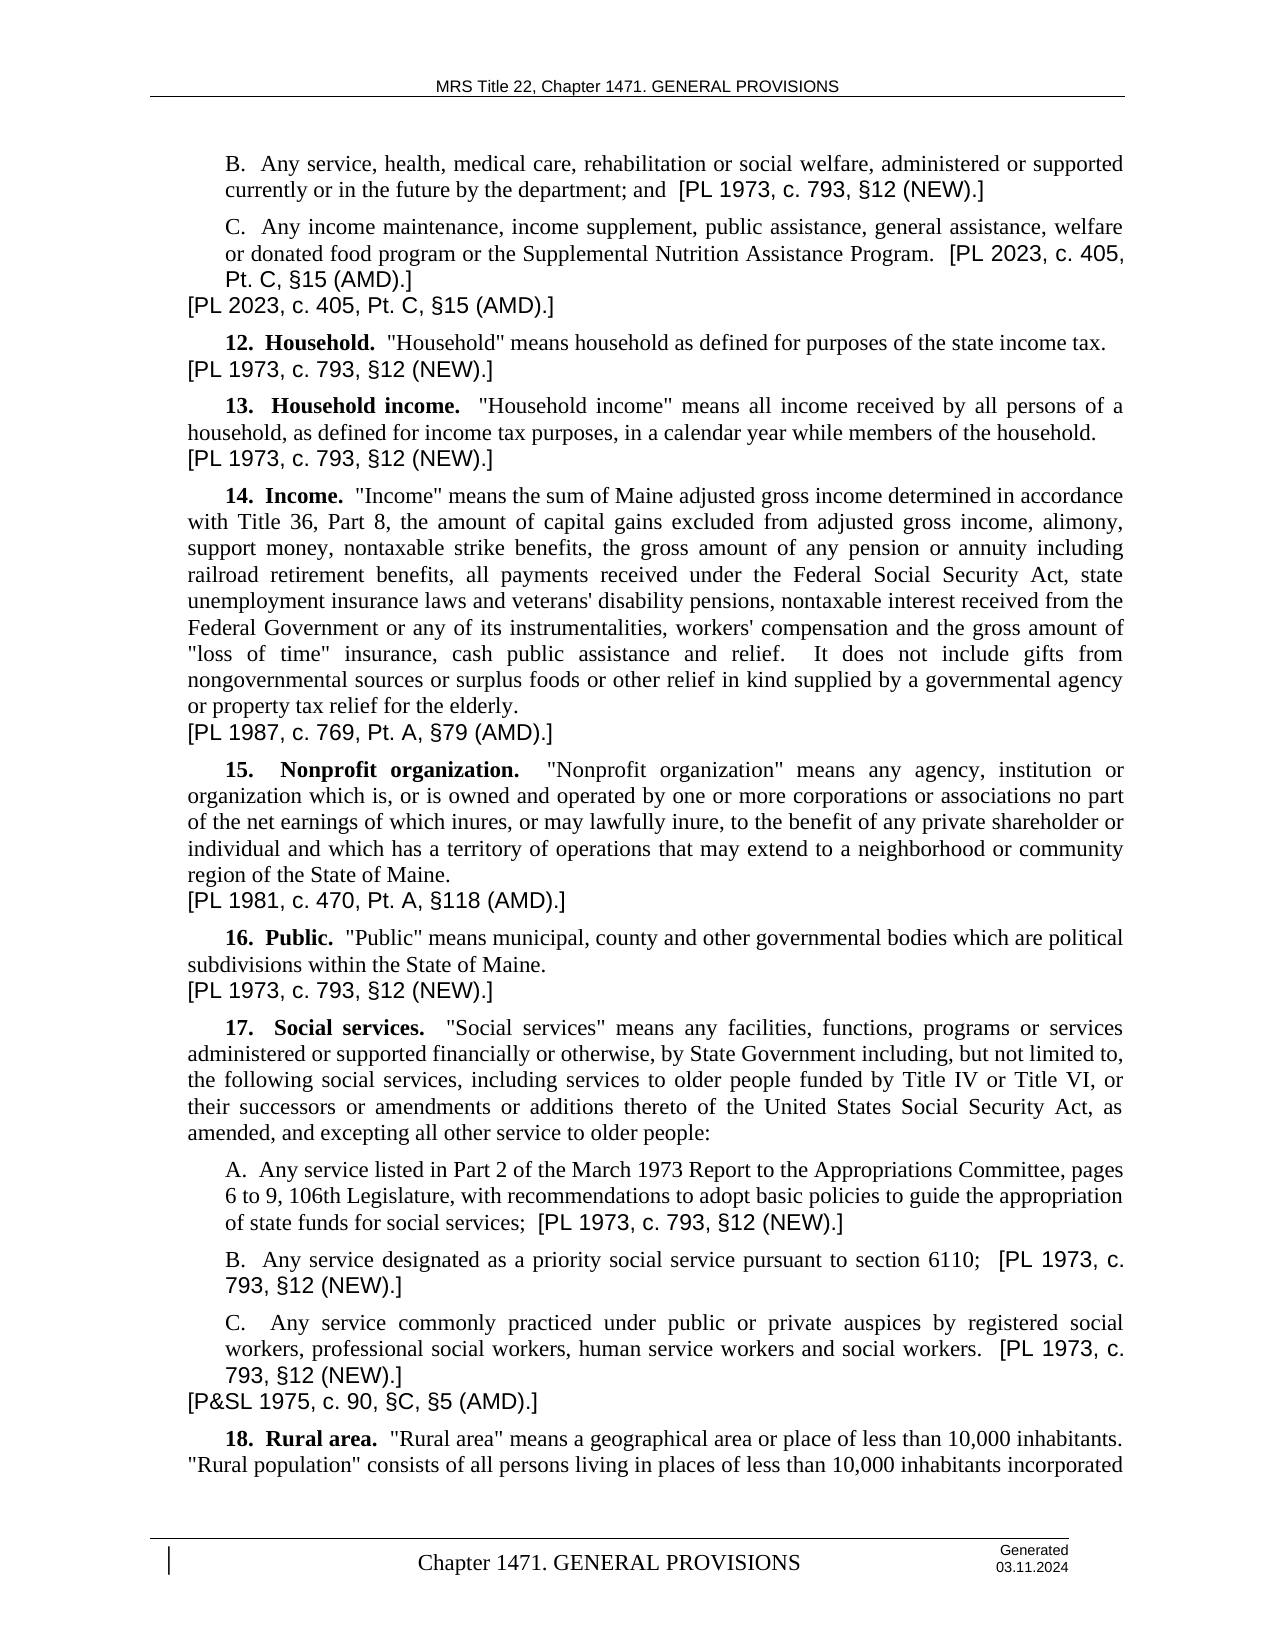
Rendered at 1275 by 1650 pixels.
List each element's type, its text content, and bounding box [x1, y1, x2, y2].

text [P&SL 1975, c. 90, §C, §5 (AMD).] [187, 1388, 1125, 1414]
text B. Any service designated as a priority social service pursuant to section 6110; [PL 1973, c. 793, §12 (NEW).] [225, 1246, 1125, 1298]
text C. Any income maintenance, income supplement, public assistance, general assistance, welfare or donated food program or the Supplemental Nutrition Assistance Program. [PL 2023, c. 405, Pt. C, §15 (AMD).] [225, 213, 1125, 292]
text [187, 1425, 1125, 1477]
text [PL 1973, c. 793, §12 (NEW).] [187, 977, 1125, 1003]
text [PL 2023, c. 405, Pt. C, §15 (AMD).] [187, 292, 1125, 319]
text [PL 1973, c. 793, §12 (NEW).] [187, 356, 1125, 382]
text [PL 1981, c. 470, Pt. A, §118 (AMD).] [187, 887, 1125, 914]
text [PL 1973, c. 793, §12 (NEW).] [187, 445, 1125, 471]
text [PL 1987, c. 769, Pt. A, §79 (AMD).] [187, 719, 1125, 745]
text A. Any service listed in Part 2 of the March 1973 Report to the Appropriations Committee, pages 6 to 9, 106th Legislature, with recommendations to adopt basic policies to guide the appropriation of state funds for social services; [PL 1973, c. 793, §12 (NEW).] [225, 1156, 1125, 1235]
text 17. Social services. "Social services" means any facilities, functions, programs or services administered or supported financially or otherwise, by State Government including, but not limited to, the following social services, including services to older people funded by Title IV or Title VI, or their successors or amendments or additions thereto of the United States Social Security Act, as amended, and excepting all other service to older people: [187, 1014, 1125, 1146]
text 13. Household income. "Household income" means all income received by all persons of a household, as defined for income tax purposes, in a calendar year while members of the household. [187, 392, 1125, 445]
text B. Any service, health, medical care, rehabilitation or social welfare, administered or supported currently or in the future by the department; and [PL 1973, c. 793, §12 (NEW).] [225, 150, 1125, 203]
text C. Any service commonly practiced under public or private auspices by registered social workers, professional social workers, human service workers and social workers. [PL 1973, c. 793, §12 (NEW).] [225, 1309, 1125, 1388]
text 15. Nonprofit organization. "Nonprofit organization" means any agency, institution or organization which is, or is owned and operated by one or more corporations or associations no part of the net earnings of which inures, or may lawfully inure, to the benefit of any private shareholder or individual and which has a territory of operations that may extend to a neighborhood or community region of the State of Maine. [187, 756, 1125, 887]
text 16. Public. "Public" means municipal, county and other governmental bodies which are political subdivisions within the State of Maine. [187, 924, 1125, 977]
text 12. Household. "Household" means household as defined for purposes of the state income tax. [187, 329, 1125, 356]
text 14. Income. "Income" means the sum of Maine adjusted gross income determined in accordance with Title 36, Part 8, the amount of capital gains excluded from adjusted gross income, alimony, support money, nontaxable strike benefits, the gross amount of any pension or annuity including railroad retirement benefits, all payments received under the Federal Social Security Act, state unemployment insurance laws and veterans' disability pensions, nontaxable interest received from the Federal Government or any of its instrumentalities, workers' compensation and the gross amount of "loss of time" insurance, cash public assistance and relief. It does not include gifts from nongovernmental sources or surplus foods or other relief in kind supplied by a governmental agency or property tax relief for the elderly. [187, 482, 1125, 719]
